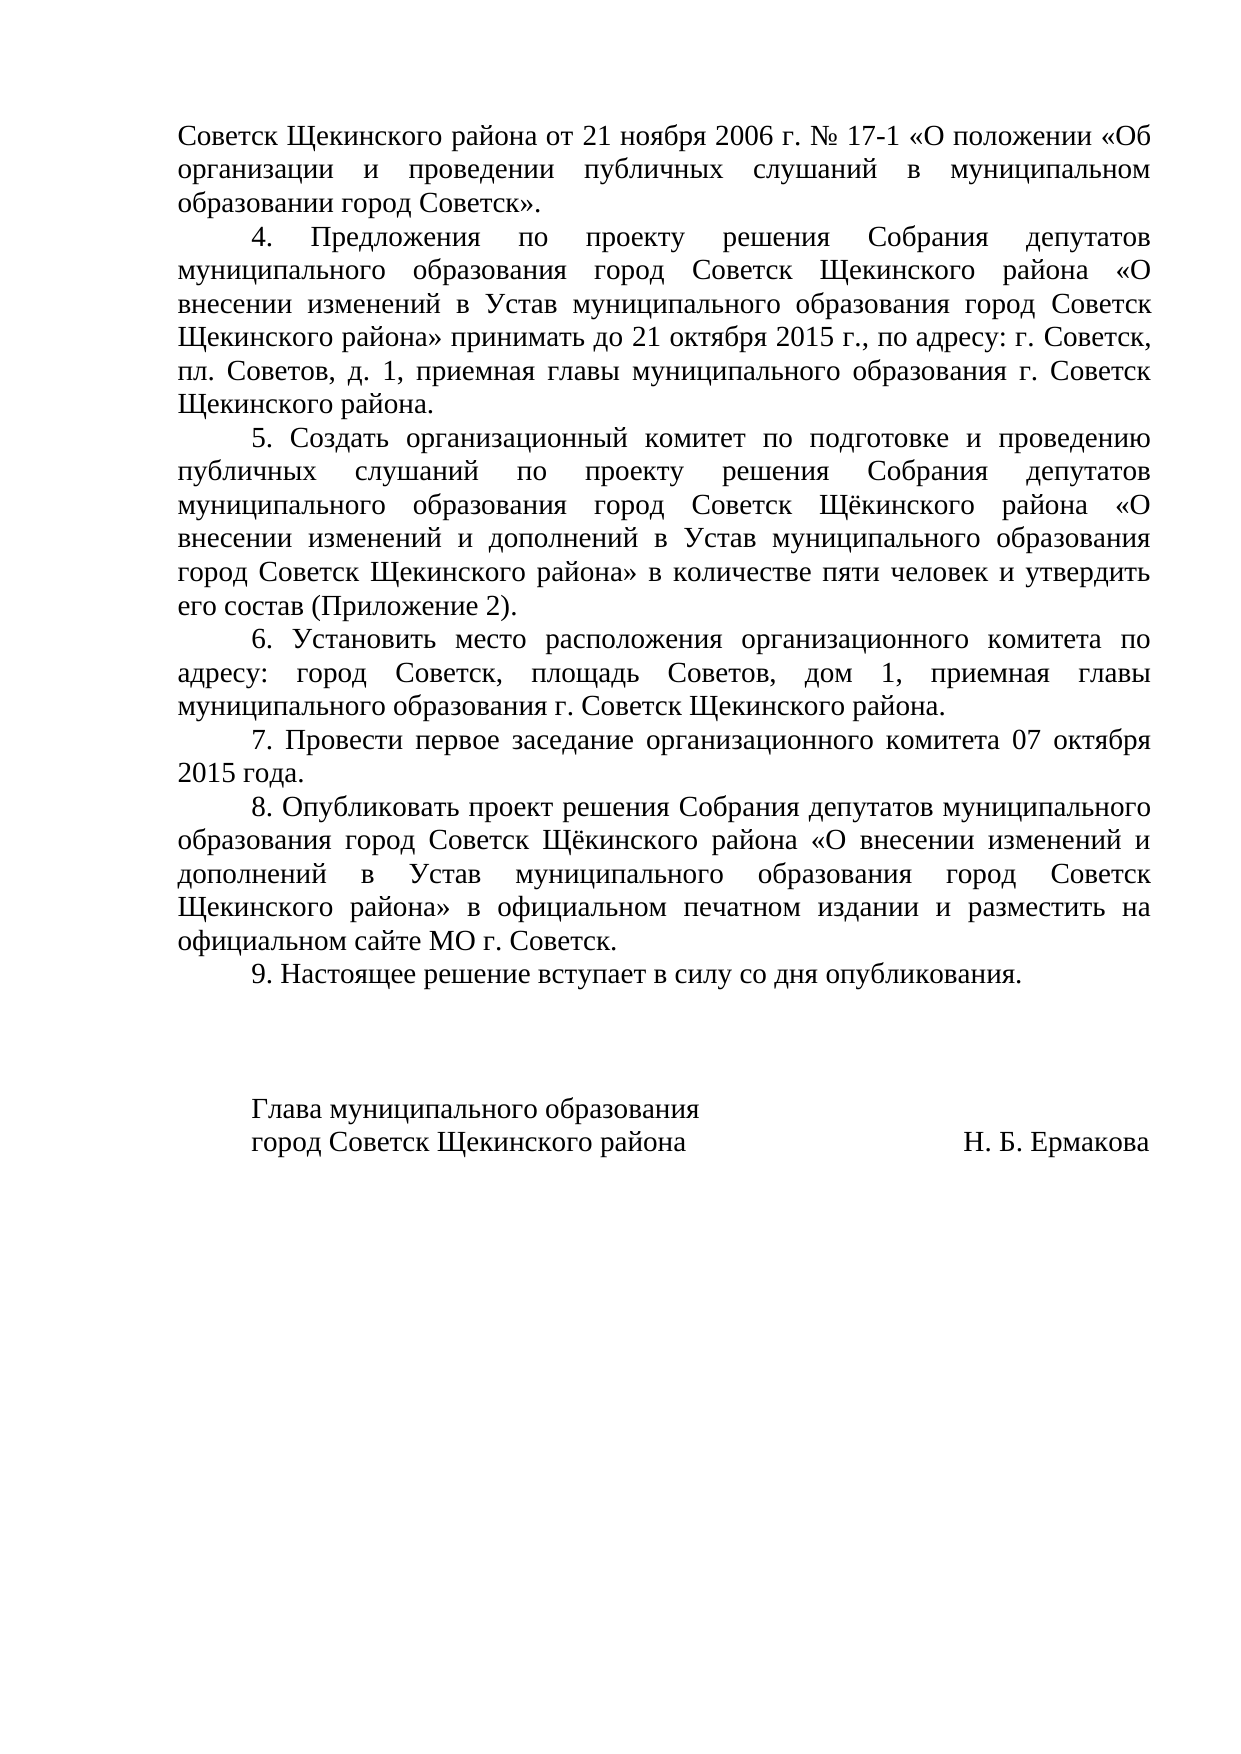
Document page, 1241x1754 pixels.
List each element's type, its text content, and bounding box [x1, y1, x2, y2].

text 5. Создать организационный комитет по подготовке и проведению публичных слушаний по проекту решения Собрания депутатов муниципального образования город Советск Щёкинского района «О внесении изменений и дополнений в Устав муниципального образования город Советск Щекинского района» в количестве пяти человек и утвердить его состав (Приложение 2). [177, 420, 1152, 621]
text 4. Предложения по проекту решения Собрания депутатов муниципального образования город Советск Щекинского района «О внесении изменений в Устав муниципального образования город Советск Щекинского района» принимать до 21 октября ., по адресу: г. Советск, пл. Советов, д. 1, приемная главы муниципального образования г. Советск Щекинского района. [177, 219, 1152, 420]
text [177, 118, 1152, 219]
text 6. Установить место расположения организационного комитета по адресу: город Советск, площадь Советов, дом 1, приемная главы муниципального образования г. Советск Щекинского района. [177, 621, 1152, 722]
text Глава муниципального образования [177, 1091, 1152, 1124]
text город Советск Щекинского района Н. Б. Ермакова [177, 1124, 1152, 1158]
text 8. Опубликовать проект решения Собрания депутатов муниципального образования город Советск Щёкинского района «О внесении изменений и дополнений в Устав муниципального образования город Советск Щекинского района» в официальном печатном издании и разместить на официальном сайте МО г. Советск. [177, 789, 1152, 957]
text 7. Провести первое заседание организационного комитета 07 октября 2015 года. [177, 722, 1152, 789]
text 9. Настоящее решение вступает в силу со дня опубликования. [177, 957, 1152, 990]
